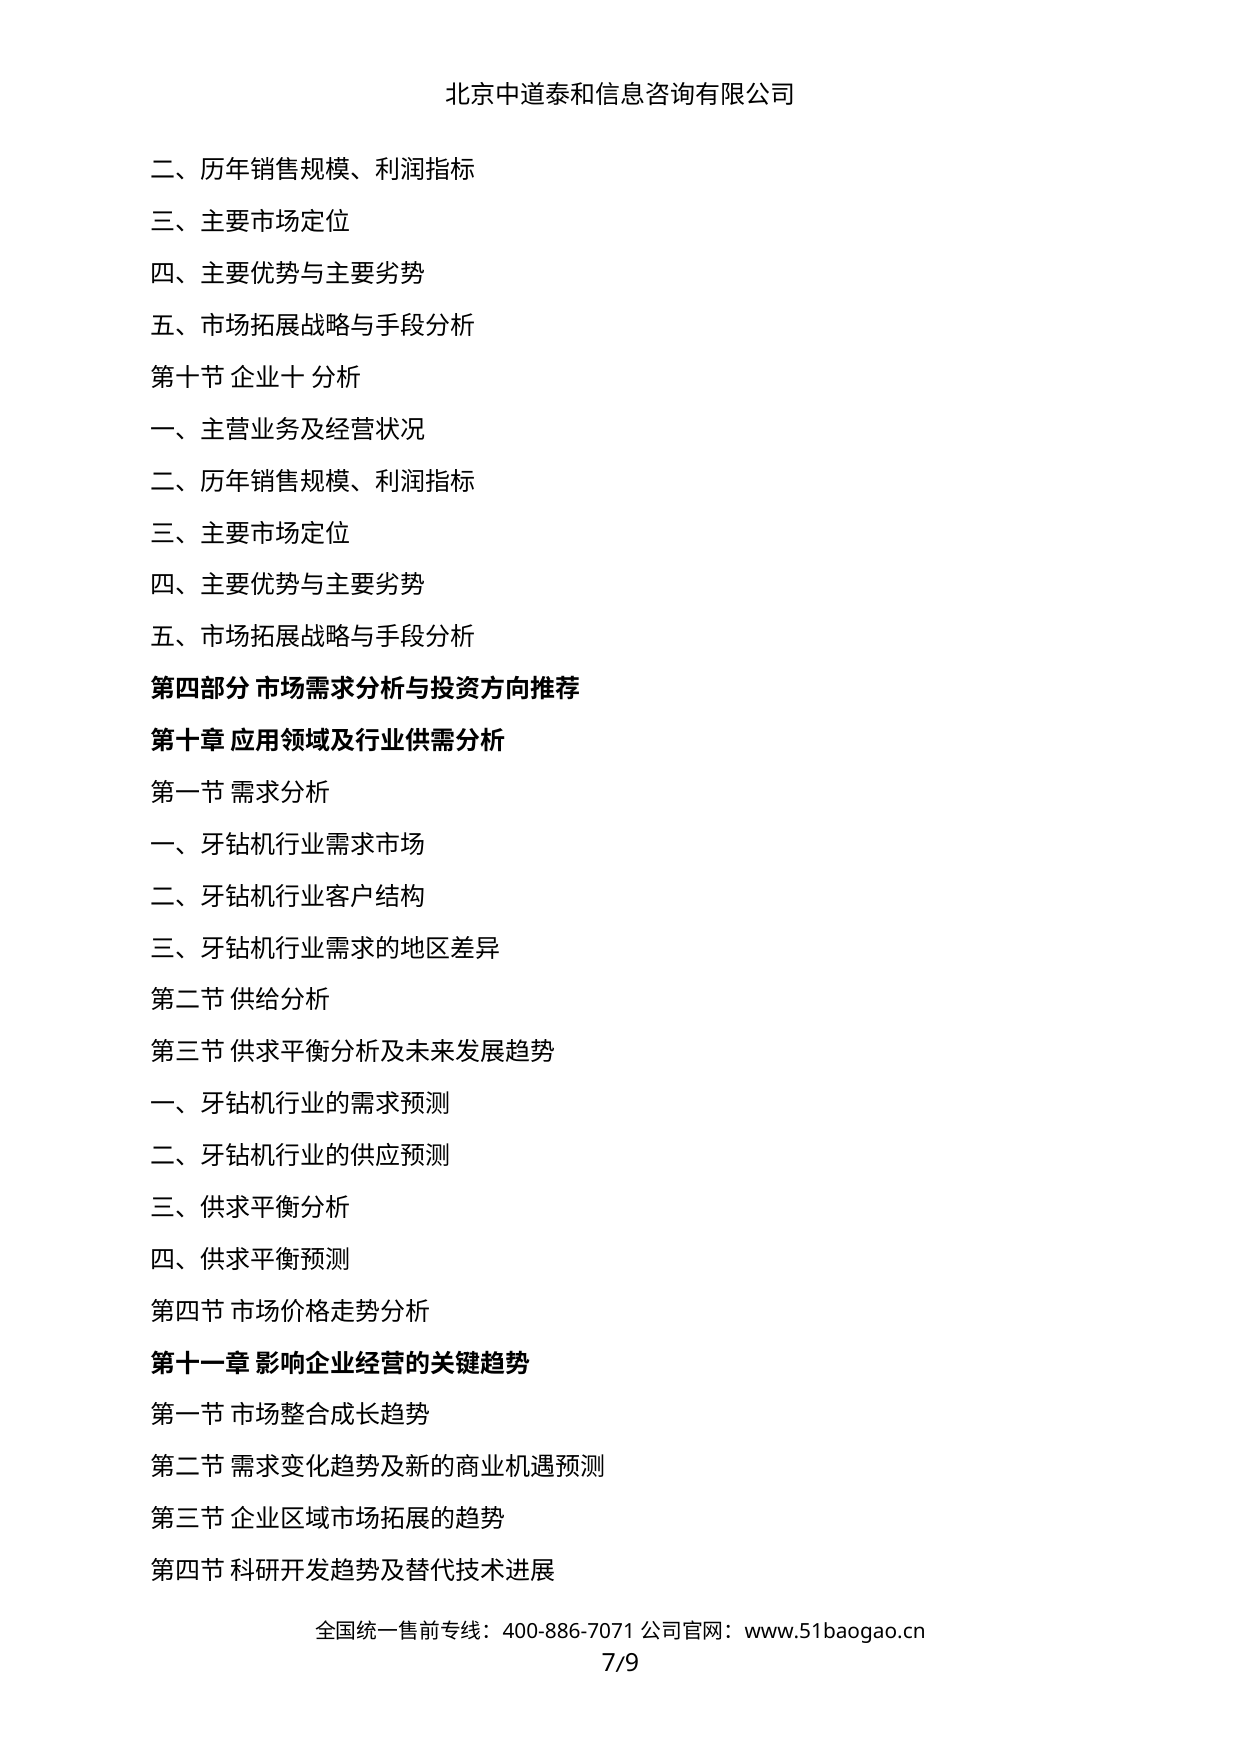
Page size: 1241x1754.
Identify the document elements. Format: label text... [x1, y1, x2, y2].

text 第一节 需求分析 [150, 772, 1090, 809]
text 第四节 市场价格走势分析 [150, 1291, 1090, 1327]
text 三、主要市场定位 [150, 513, 1090, 549]
text 第一节 市场整合成长趋势 [150, 1395, 1090, 1431]
text 四、供求平衡预测 [150, 1239, 1090, 1276]
text 五、市场拓展战略与手段分析 [150, 306, 1090, 342]
text 第三节 供求平衡分析及未来发展趋势 [150, 1032, 1090, 1068]
text 第十一章 影响企业经营的关键趋势 [150, 1343, 1090, 1379]
text 第三节 企业区域市场拓展的趋势 [150, 1499, 1090, 1535]
text 三、牙钻机行业需求的地区差异 [150, 928, 1090, 964]
text 五、市场拓展战略与手段分析 [150, 617, 1090, 653]
text 一、牙钻机行业的需求预测 [150, 1084, 1090, 1120]
text 第四节 科研开发趋势及替代技术进展 [150, 1551, 1090, 1587]
text 三、主要市场定位 [150, 202, 1090, 238]
text 四、主要优势与主要劣势 [150, 254, 1090, 290]
text 二、历年销售规模、利润指标 [150, 461, 1090, 497]
text 第二节 需求变化趋势及新的商业机遇预测 [150, 1447, 1090, 1483]
text 一、主营业务及经营状况 [150, 409, 1090, 446]
text 一、牙钻机行业需求市场 [150, 824, 1090, 861]
text 第十节 企业十 分析 [150, 357, 1090, 394]
text 第十章 应用领域及行业供需分析 [150, 721, 1090, 757]
text 二、历年销售规模、利润指标 [150, 150, 1090, 186]
text 二、牙钻机行业的供应预测 [150, 1136, 1090, 1172]
text 第四部分 市场需求分析与投资方向推荐 [150, 669, 1090, 705]
text 四、主要优势与主要劣势 [150, 565, 1090, 601]
text 二、牙钻机行业客户结构 [150, 876, 1090, 912]
text 第二节 供给分析 [150, 980, 1090, 1016]
text 三、供求平衡分析 [150, 1187, 1090, 1224]
